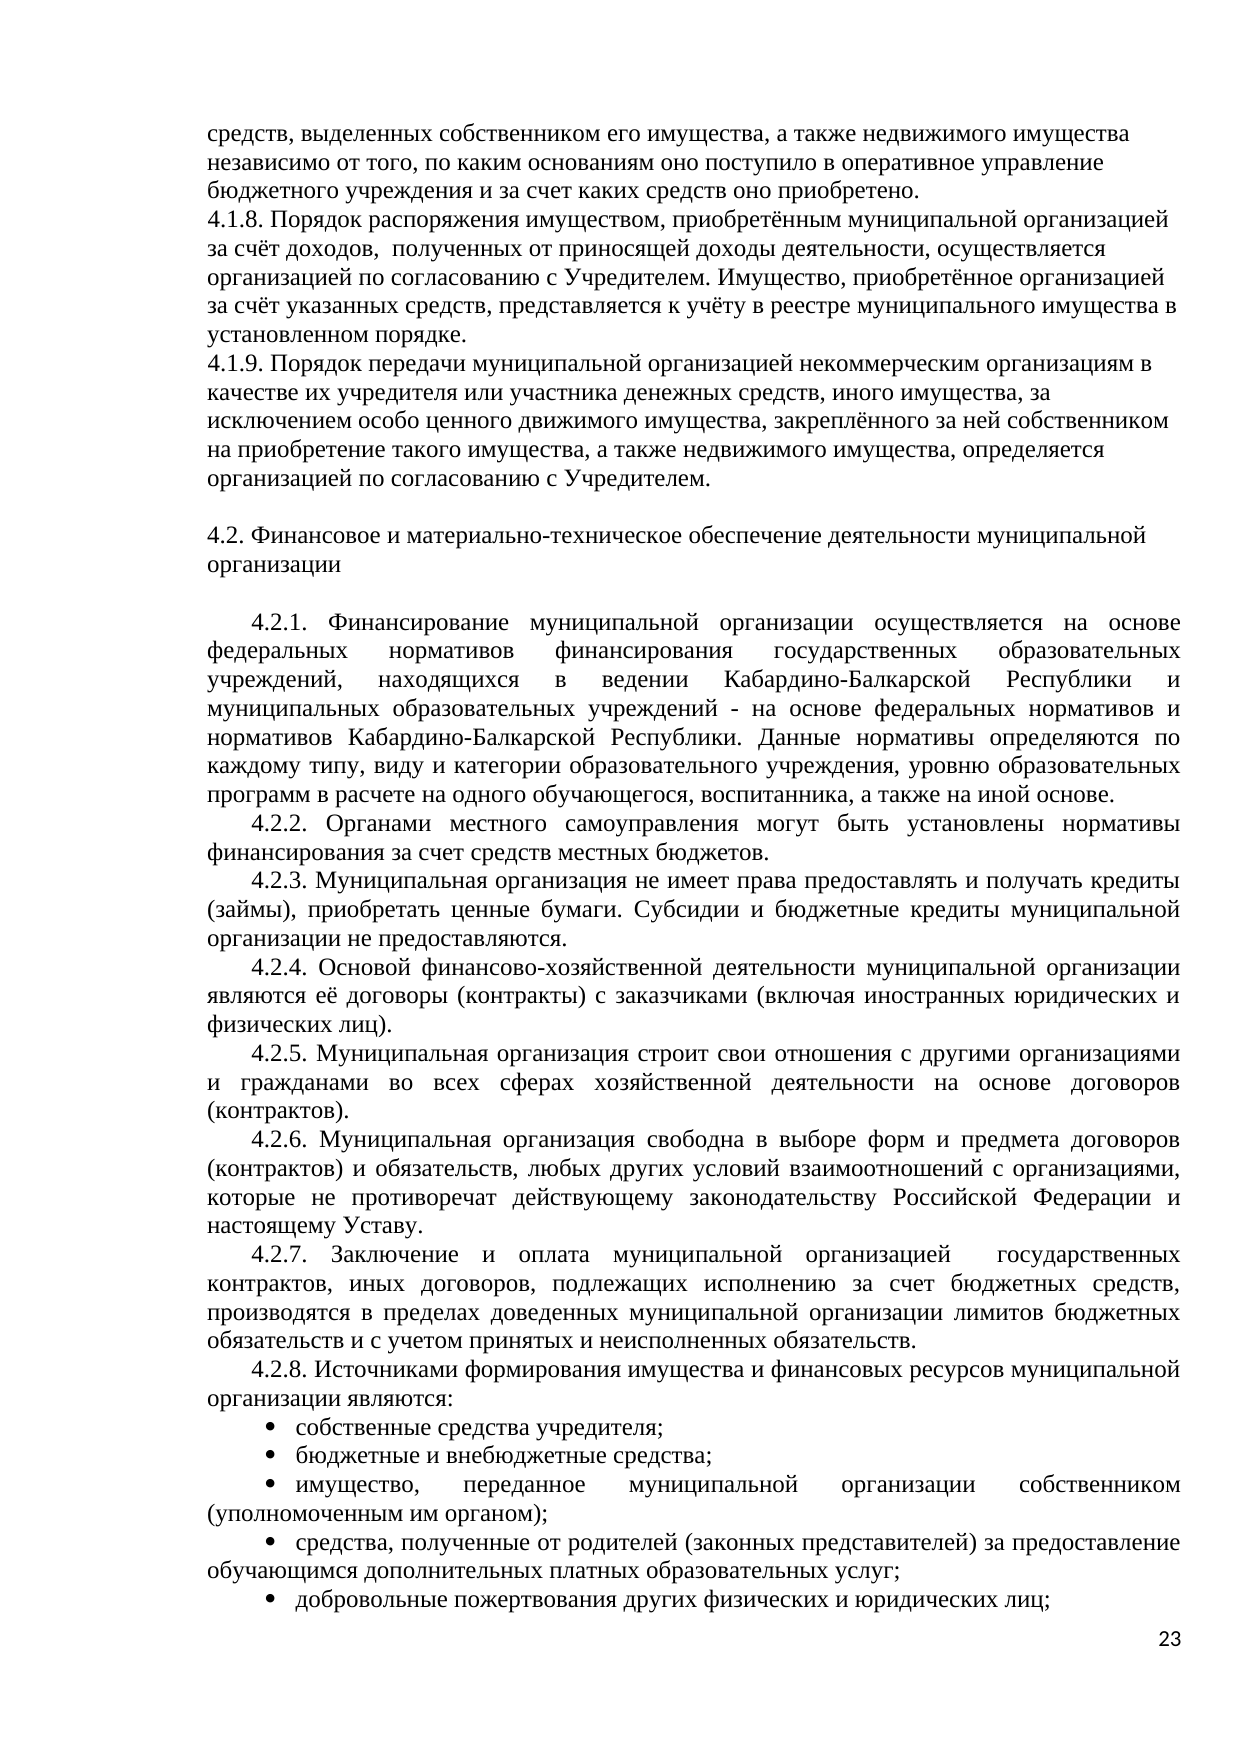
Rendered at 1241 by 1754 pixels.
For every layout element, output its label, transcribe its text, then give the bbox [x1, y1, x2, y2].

list добровольные пожертвования других физических и юридических лиц; [207, 1584, 1181, 1613]
text 4.1.9. Порядок передачи муниципальной организацией некоммерческим организациям в качестве их учредителя или участника денежных средств, иного имущества, за исключением особо ценного движимого имущества, закреплённого за ней собственником на приобретение такого имущества, а также недвижимого имущества, определяется организацией по согласованию с Учредителем. [89, 348, 1181, 492]
text 4.2.2. Органами местного самоуправления могут быть установлены нормативы финансирования за счет средств местных бюджетов. [207, 808, 1181, 866]
text 4.2.4. Основой финансово-хозяйственной деятельности муниципальной организации являются её договоры (контракты) с заказчиками (включая иностранных юридических и физических лиц). [207, 952, 1181, 1038]
list средства, полученные от родителей (законных представителей) за предоставление обучающимся дополнительных платных образовательных услуг; [207, 1527, 1181, 1584]
list бюджетные и внебюджетные средства; [207, 1441, 1181, 1469]
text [207, 118, 1181, 204]
list имущество, переданное муниципальной организации собственником (уполномоченным им органом); [207, 1469, 1181, 1527]
text 4.2.6. Муниципальная организация свободна в выборе форм и предмета договоров (контрактов) и обязательств, любых других условий взаимоотношений с организациями, которые не противоречат действующему законодательству Российской Федерации и настоящему Уставу. [207, 1124, 1181, 1239]
text 4.2.7. Заключение и оплата муниципальной организацией государственных контрактов, иных договоров, подлежащих исполнению за счет бюджетных средств, производятся в пределах доведенных муниципальной организации лимитов бюджетных обязательств и с учетом принятых и неисполненных обязательств. [207, 1239, 1181, 1354]
list собственные средства учредителя; [207, 1412, 1181, 1441]
text 4.2.8. Источниками формирования имущества и финансовых ресурсов муниципальной организации являются: [207, 1354, 1181, 1412]
text 4.2.1. Финансирование муниципальной организации осуществляется на основе федеральных нормативов финансирования государственных образовательных учреждений, находящихся в ведении Кабардино-Балкарской Республики и муниципальных образовательных учреждений - на основе федеральных нормативов и нормативов Кабардино-Балкарской Республики. Данные нормативы определяются по каждому типу, виду и категории образовательного учреждения, уровню образовательных программ в расчете на одного обучающегося, воспитанника, а также на иной основе. [207, 607, 1181, 808]
text 4.2. Финансовое и материально-техническое обеспечение деятельности муниципальной организации [207, 521, 1181, 578]
text 4.2.3. Муниципальная организация не имеет права предоставлять и получать кредиты (займы), приобретать ценные бумаги. Субсидии и бюджетные кредиты муниципальной организации не предоставляются. [207, 866, 1181, 952]
text 4.1.8. Порядок распоряжения имуществом, приобретённым муниципальной организацией за счёт доходов, полученных от приносящей доходы деятельности, осуществляется организацией по согласованию с Учредителем. Имущество, приобретённое организацией за счёт указанных средств, представляется к учёту в реестре муниципального имущества в установленном порядке. [89, 204, 1181, 348]
text 4.2.5. Муниципальная организация строит свои отношения с другими организациями и гражданами во всех сферах хозяйственной деятельности на основе договоров (контрактов). [207, 1038, 1181, 1124]
